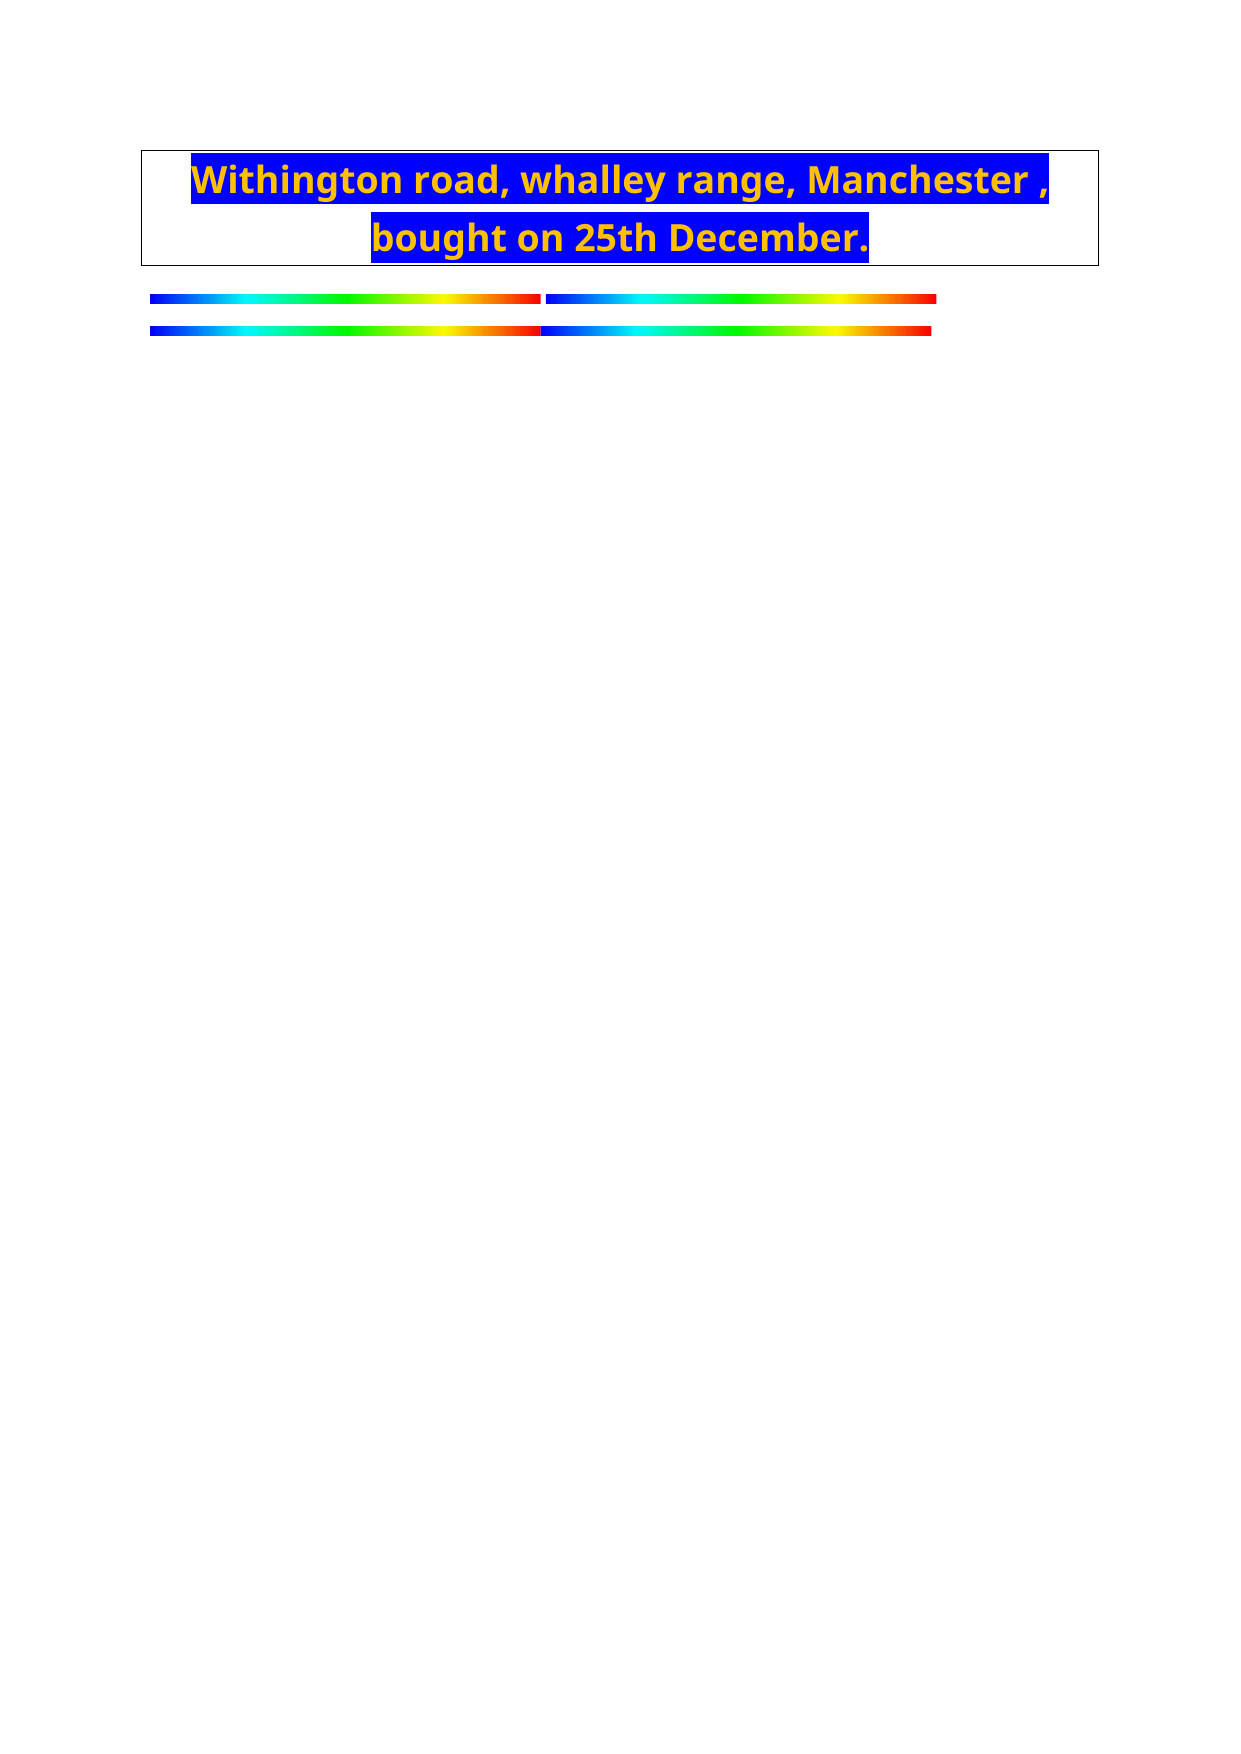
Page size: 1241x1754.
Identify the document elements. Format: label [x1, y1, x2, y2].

picture [618, 326, 932, 336]
picture [545, 294, 608, 304]
picture [228, 326, 603, 336]
picture [150, 326, 213, 336]
picture [623, 294, 937, 304]
text [142, 151, 1098, 265]
picture [150, 294, 213, 304]
picture [228, 294, 541, 304]
